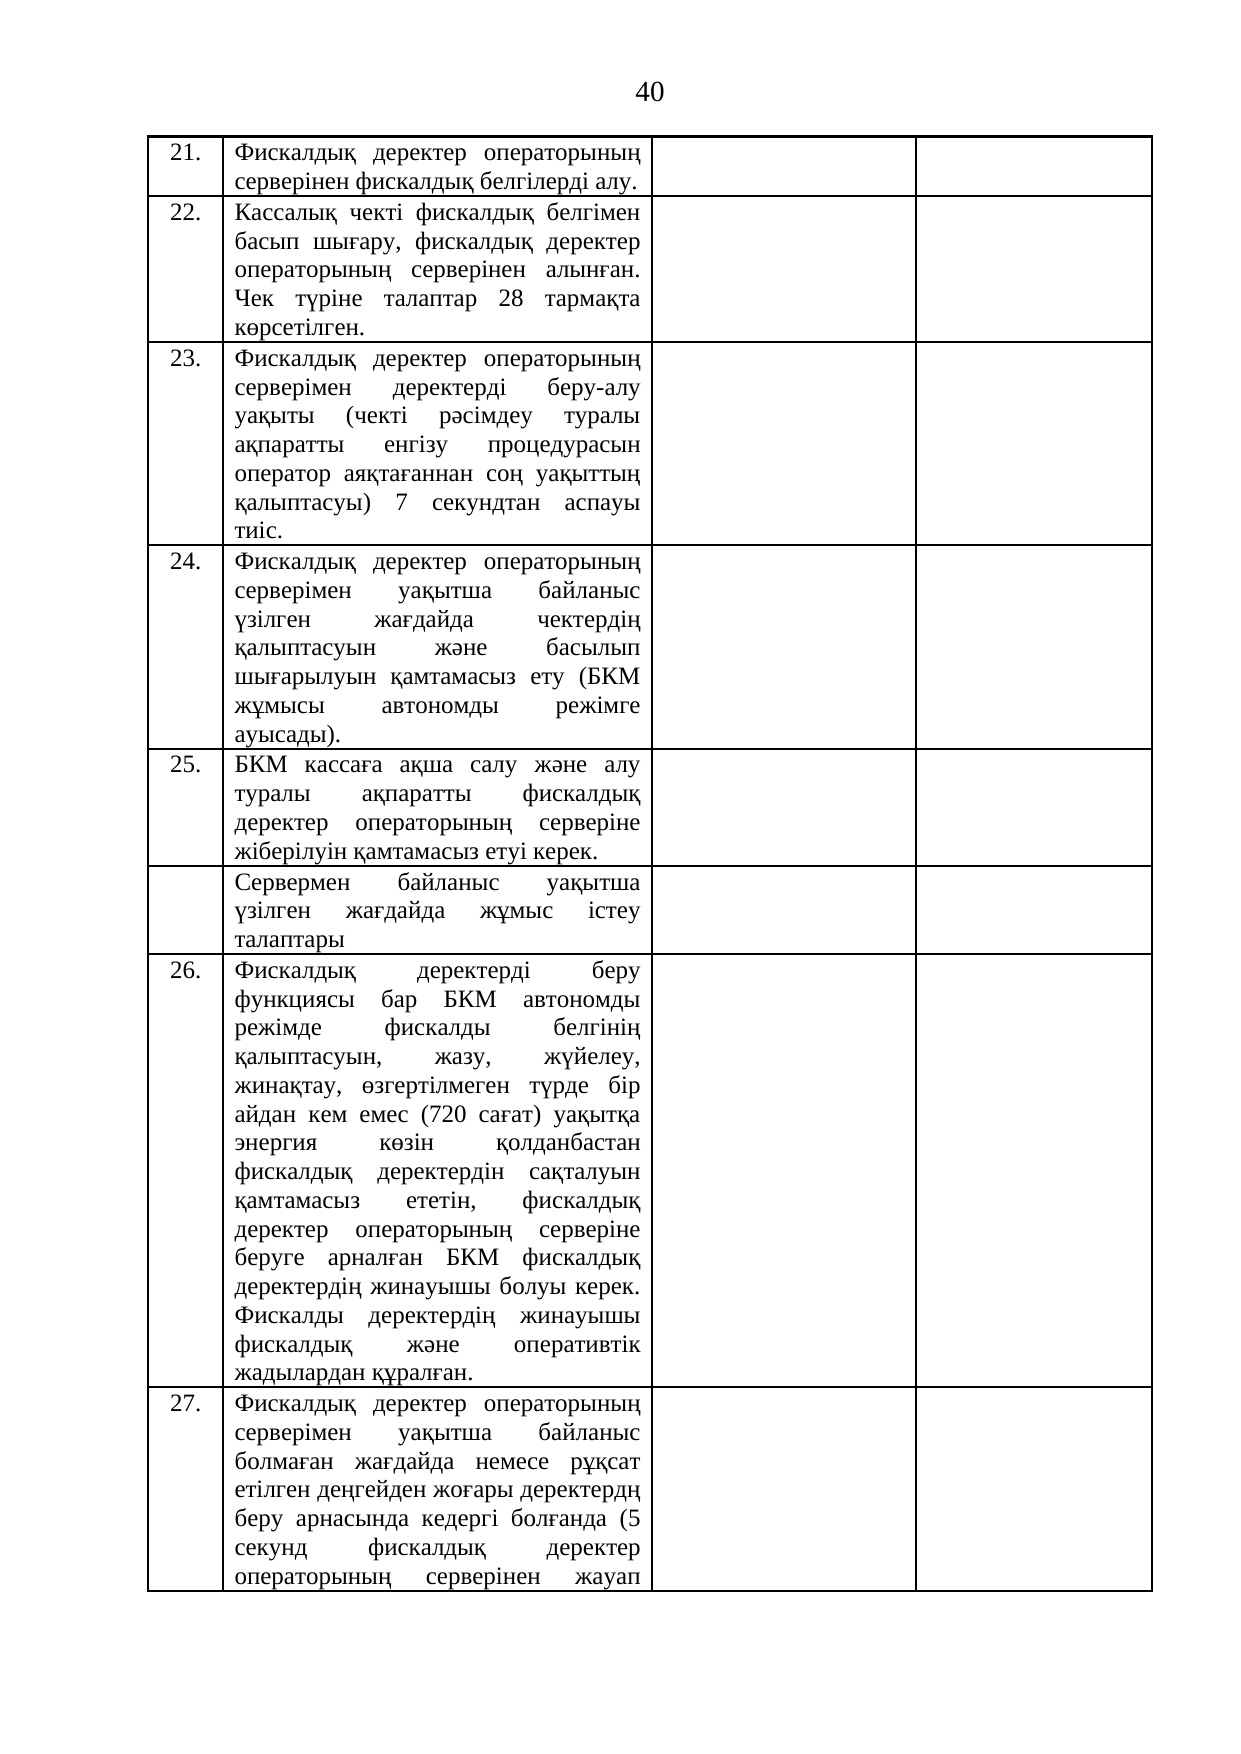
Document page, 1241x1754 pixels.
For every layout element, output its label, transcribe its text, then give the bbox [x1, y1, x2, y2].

table_cell 25. [149, 750, 222, 864]
table_cell [653, 955, 915, 1386]
table_cell [653, 750, 915, 864]
table_cell 27. [149, 1388, 222, 1589]
table_cell 21. [149, 138, 222, 195]
table_cell Сервермен байланыс уақытша үзілген жағдайда жұмыс істеу талаптары [224, 867, 651, 953]
table_cell 22. [149, 197, 222, 341]
table_cell [917, 955, 1151, 1386]
table_cell Фискалдық деректер операторының серверінен фискалдық белгілерді алу. [224, 138, 651, 195]
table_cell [224, 1388, 651, 1589]
table_cell БКМ кассаға ақша салу және алу туралы ақпаратты фискалдық деректер операторының серверіне жіберілуін қамтамасыз етуі керек. [224, 750, 651, 864]
table_cell Фискалдық деректер операторының серверімен уақытша байланыс үзілген жағдайда чектердің қалыптасуын және басылып шығарылуын қамтамасыз ету (БКМ жұмысы автономды режімге ауысады). [224, 546, 651, 747]
table_cell 24. [149, 546, 222, 747]
table_cell [917, 546, 1151, 747]
table_cell [917, 1388, 1151, 1589]
table_cell [653, 546, 915, 747]
table_cell [149, 867, 222, 953]
table_cell [653, 1388, 915, 1589]
table_cell Фискалдық деректерді беру функциясы бар БКМ автономды режімде фискалды белгінің қалыптасуын, жазу, жүйелеу, жинақтау, өзгертілмеген түрде бір айдан кем емес (720 сағат) уақытқа энергия көзін қолданбастан фискалдық деректердін сақталуын қамтамасыз ететін, фискалдық деректер операторының серверіне беруге арналған БКМ фискалдық деректердің жинауышы болуы керек. Фискалды деректердің жинауышы фискалдық және оперативтік жадылардан құралған. [224, 955, 651, 1386]
table_cell [917, 197, 1151, 341]
table_cell [653, 867, 915, 953]
table_cell [917, 867, 1151, 953]
table_cell [917, 138, 1151, 195]
table_cell [653, 197, 915, 341]
table_cell [917, 343, 1151, 544]
table_cell [653, 138, 915, 195]
table_cell 26. [149, 955, 222, 1386]
table_cell Фискалдық деректер операторының серверімен деректерді беру-алу уақыты (чекті рәсімдеу туралы ақпаратты енгізу процедурасын оператор аяқтағаннан соң уақыттың қалыптасуы) 7 секундтан аспауы тиіс. [224, 343, 651, 544]
table_cell [653, 343, 915, 544]
table_cell 23. [149, 343, 222, 544]
table_cell [917, 750, 1151, 864]
table_cell Кассалық чекті фискалдық белгімен басып шығару, фискалдық деректер операторының серверінен алынған. Чек түріне талаптар 28 тармақта көрсетілген. [224, 197, 651, 341]
